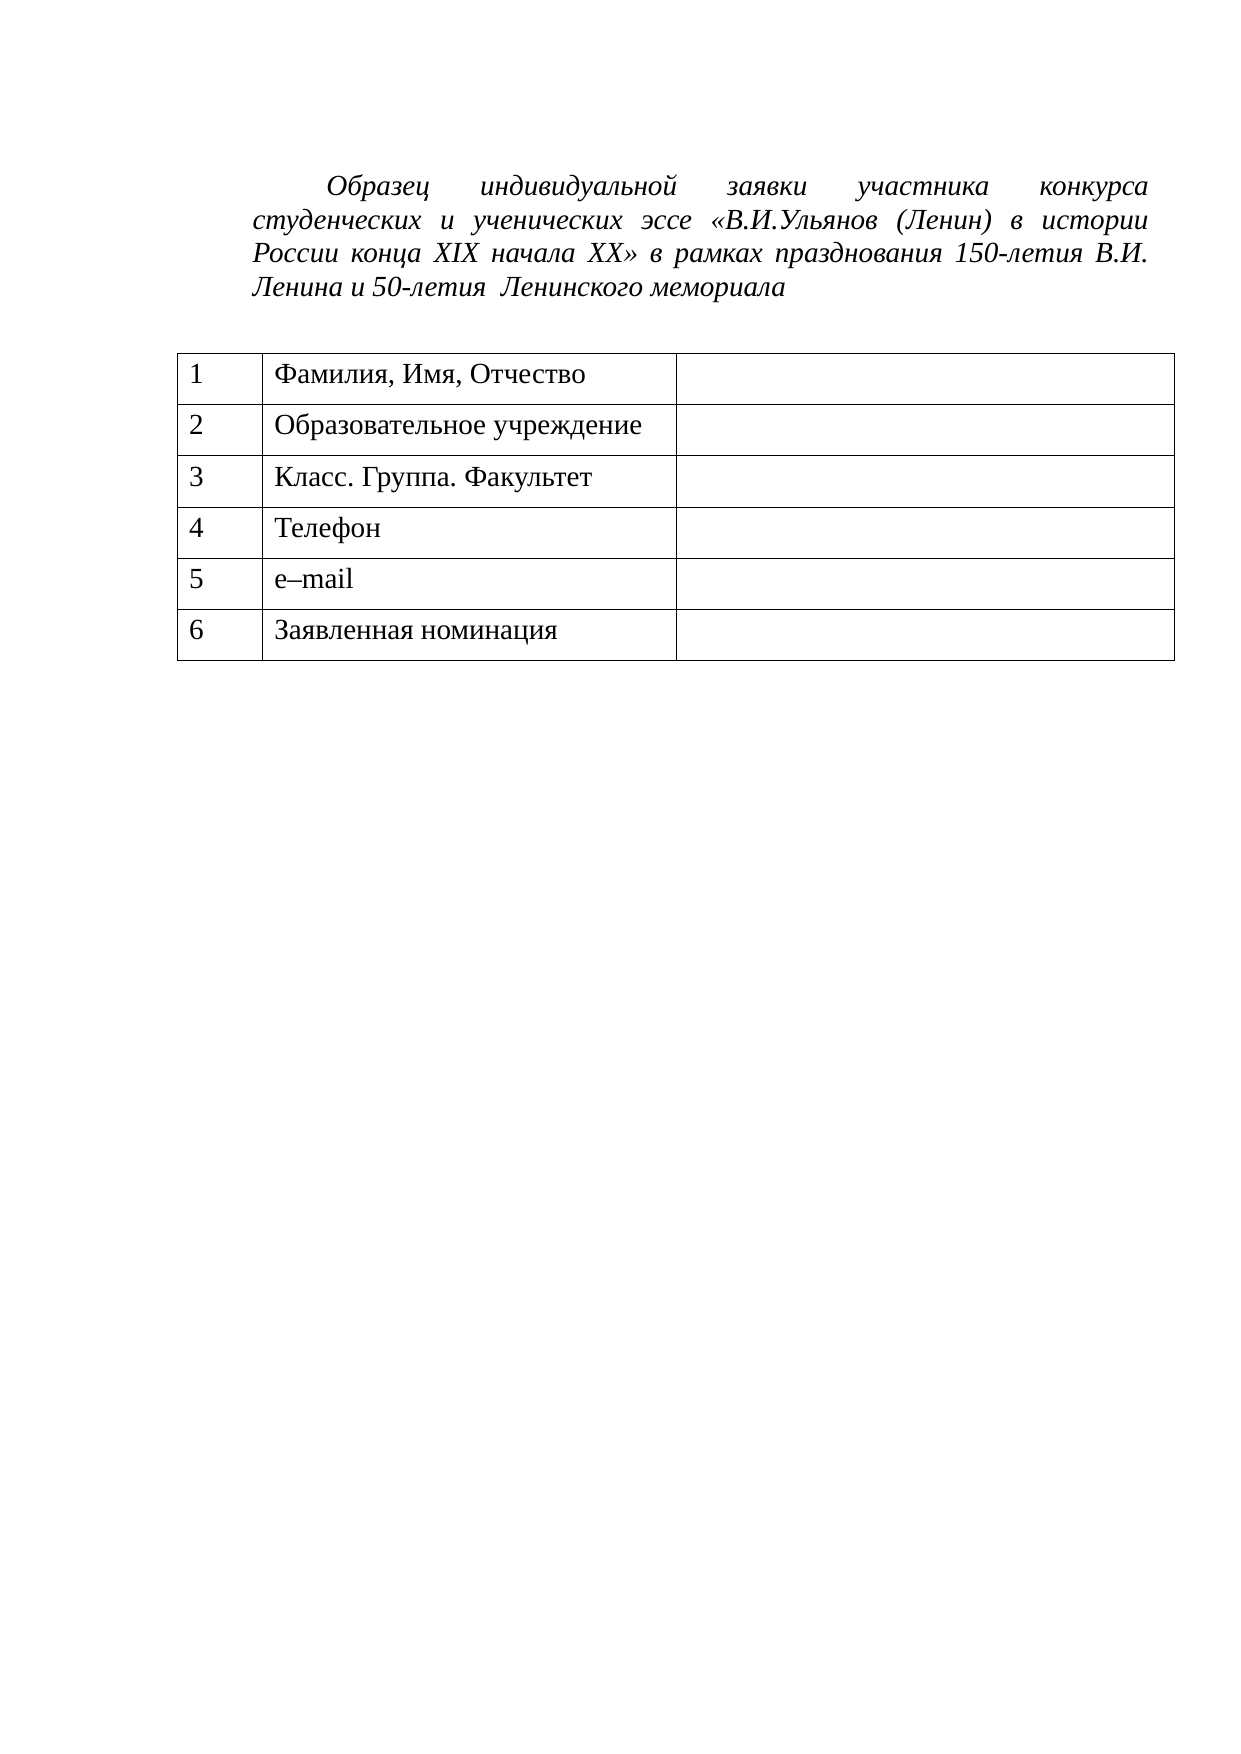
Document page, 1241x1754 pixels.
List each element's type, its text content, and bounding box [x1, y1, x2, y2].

table_cell [677, 559, 1174, 609]
table_cell 6 [178, 610, 262, 660]
table_cell Образовательное учреждение [263, 405, 676, 455]
table_cell Заявленная номинация [263, 610, 676, 660]
table_cell [677, 405, 1174, 455]
table_cell [677, 610, 1174, 660]
table_cell 2 [178, 405, 262, 455]
table_cell Телефон [263, 508, 676, 558]
table_cell e–mail [263, 559, 676, 609]
table_header 1 [178, 354, 262, 404]
table_cell [677, 508, 1174, 558]
table_cell Класс. Группа. Факультет [263, 456, 676, 507]
table_cell 5 [178, 559, 262, 609]
table_header [677, 354, 1174, 404]
text Образец индивидуальной заявки участника конкурса студенческих и ученических эссе «В.И.Ульянов (Ленин) в истории России конца XIX начала XX» в рамках празднования 150-летия В.И. Ленина и 50-летия Ленинского мемориала [252, 168, 1152, 303]
table_cell [677, 456, 1174, 507]
table_header Фамилия, Имя, Отчество [263, 354, 676, 404]
table_cell 3 [178, 456, 262, 507]
table_cell 4 [178, 508, 262, 558]
